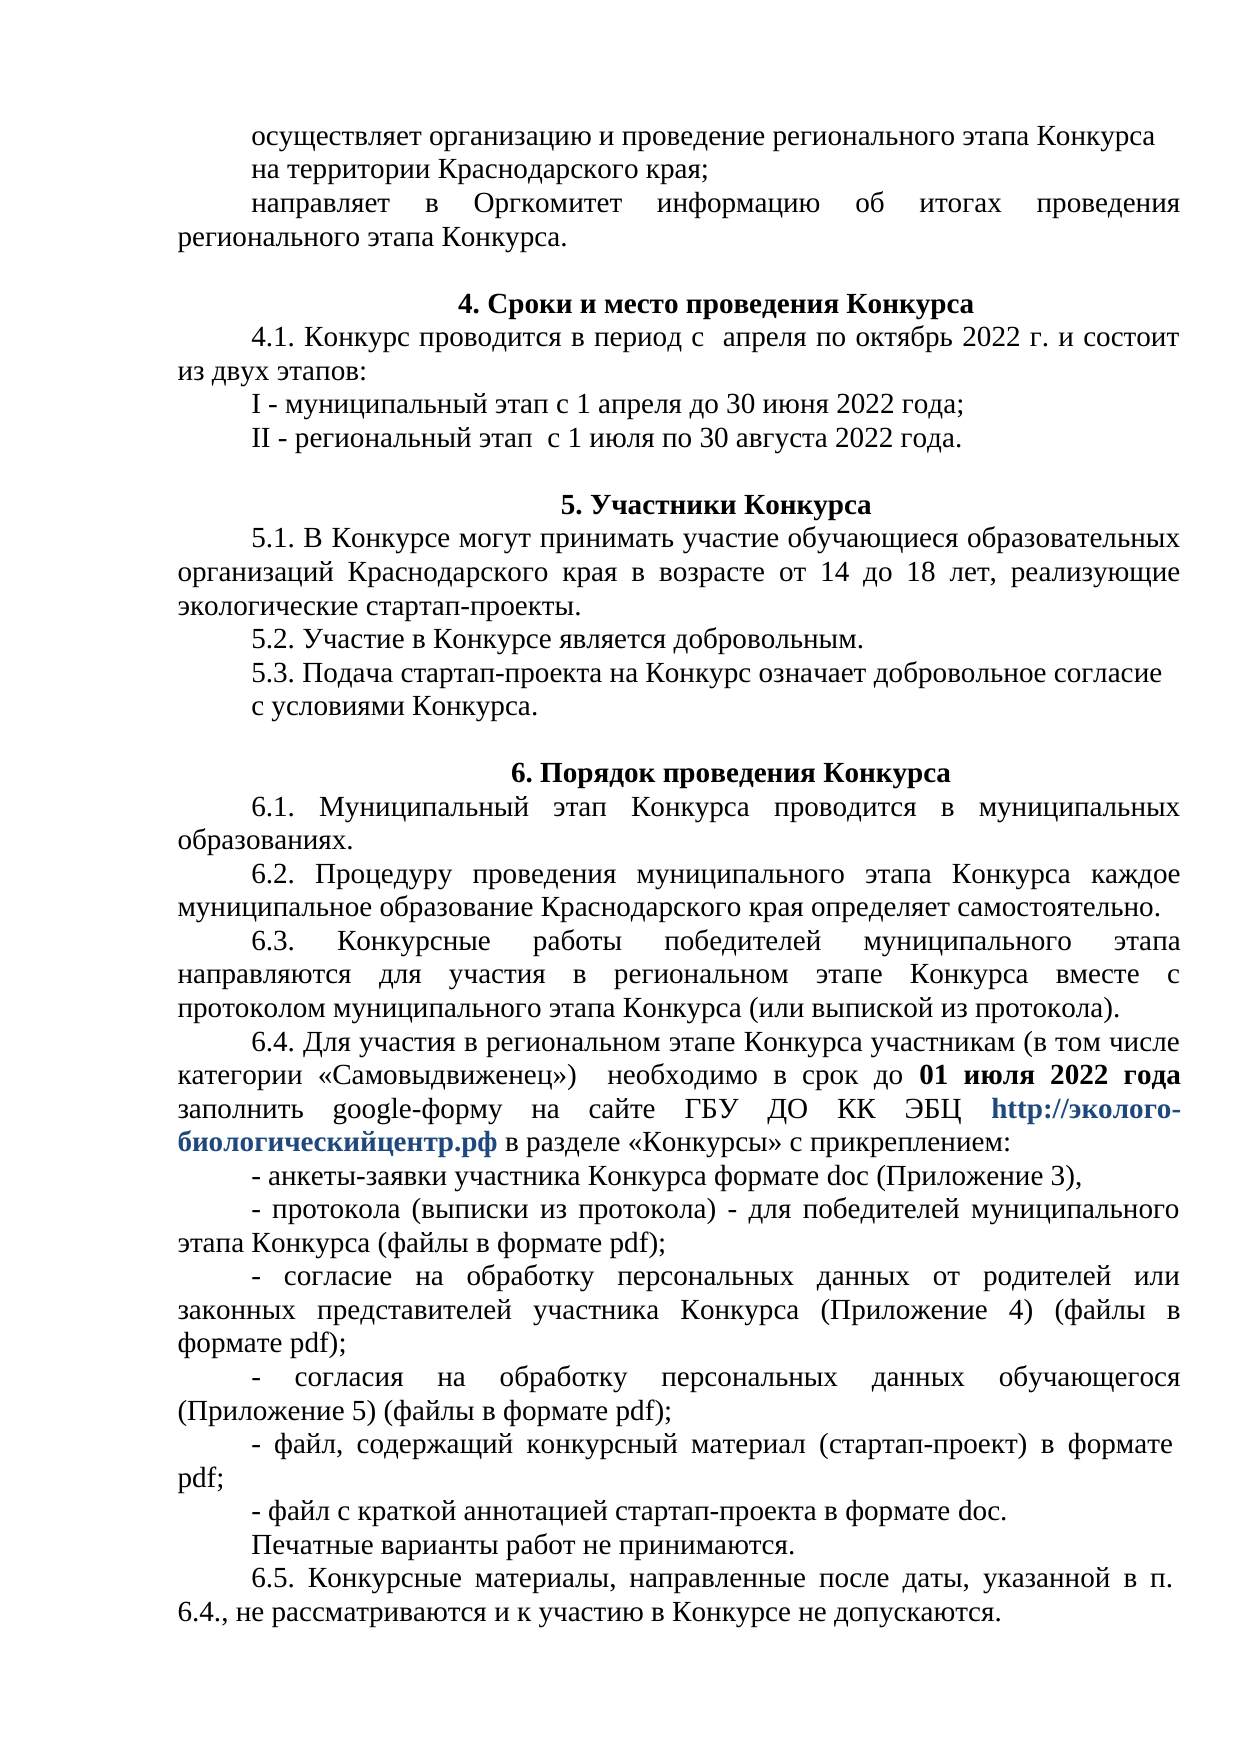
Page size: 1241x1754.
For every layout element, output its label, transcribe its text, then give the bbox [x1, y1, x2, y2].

text Печатные варианты работ не принимаются. [177, 1527, 1181, 1560]
text - файл с краткой аннотацией стартап-проекта в формате doc. [177, 1493, 1181, 1527]
text направляет в Оргкомитет информацию об итогах проведения регионального этапа Конкурса. [177, 185, 1181, 252]
text I - муниципальный этап с 1 апреля до 30 июня 2022 года; [177, 386, 1181, 420]
text - согласие на обработку персональных данных от родителей или законных представителей участника Конкурса (Приложение 4) (файлы в формате pdf); [177, 1258, 1181, 1359]
text - протокола (выписки из протокола) - для победителей муниципального этапа Конкурса (файлы в формате pdf); [177, 1191, 1181, 1258]
text 6.5. Конкурсные материалы, направленные после даты, указанной в п. 6.4., не рассматриваются и к участию в Конкурсе не допускаются. [177, 1560, 1181, 1627]
text 6. Порядок проведения Конкурса [177, 755, 1181, 789]
text осуществляет организацию и проведение регионального этапа Конкурса [177, 118, 1181, 152]
text 5.3. Подача стартап-проекта на Конкурс означает добровольное согласие [177, 655, 1181, 688]
text - анкеты-заявки участника Конкурса формате doc (Приложение 3), [177, 1158, 1181, 1191]
text 6.2. Процедуру проведения муниципального этапа Конкурса каждое муниципальное образование Краснодарского края определяет самостоятельно. [177, 856, 1181, 923]
text 5. Участники Конкурса [177, 487, 1181, 521]
text на территории Краснодарского края; [177, 152, 1181, 185]
text - согласия на обработку персональных данных обучающегося (Приложение 5) (файлы в формате pdf); [177, 1359, 1181, 1426]
text 4. Сроки и место проведения Конкурса [177, 286, 1181, 319]
text 5.2. Участие в Конкурсе является добровольным. [177, 621, 1181, 655]
text - файл, содержащий конкурсный материал (стартап-проект) в формате pdf; [177, 1426, 1181, 1493]
text II - региональный этап с 1 июля по 30 августа 2022 года. [177, 420, 1181, 453]
text 5.1. В Конкурсе могут принимать участие обучающиеся образовательных организаций Краснодарского края в возрасте от 14 до 18 лет, реализующие экологические стартап-проекты. [177, 521, 1181, 621]
text 6.1. Муниципальный этап Конкурса проводится в муниципальных образованиях. [177, 789, 1181, 856]
text с условиями Конкурса. [177, 688, 1181, 722]
text 6.4. Для участия в региональном этапе Конкурса участникам (в том числе категории «Самовыдвиженец») необходимо в срок до 01 июля 2022 года заполнить google-форму на сайте ГБУ ДО КК ЭБЦ http://эколого-биологическийцентр.рф в разделе «Конкурсы» с прикреплением: [177, 1024, 1181, 1158]
text 4.1. Конкурс проводится в период с апреля по октябрь 2022 г. и состоит из двух этапов: [177, 319, 1181, 386]
text 6.3. Конкурсные работы победителей муниципального этапа направляются для участия в региональном этапе Конкурса вместе с протоколом муниципального этапа Конкурса (или выпиской из протокола). [177, 923, 1181, 1024]
